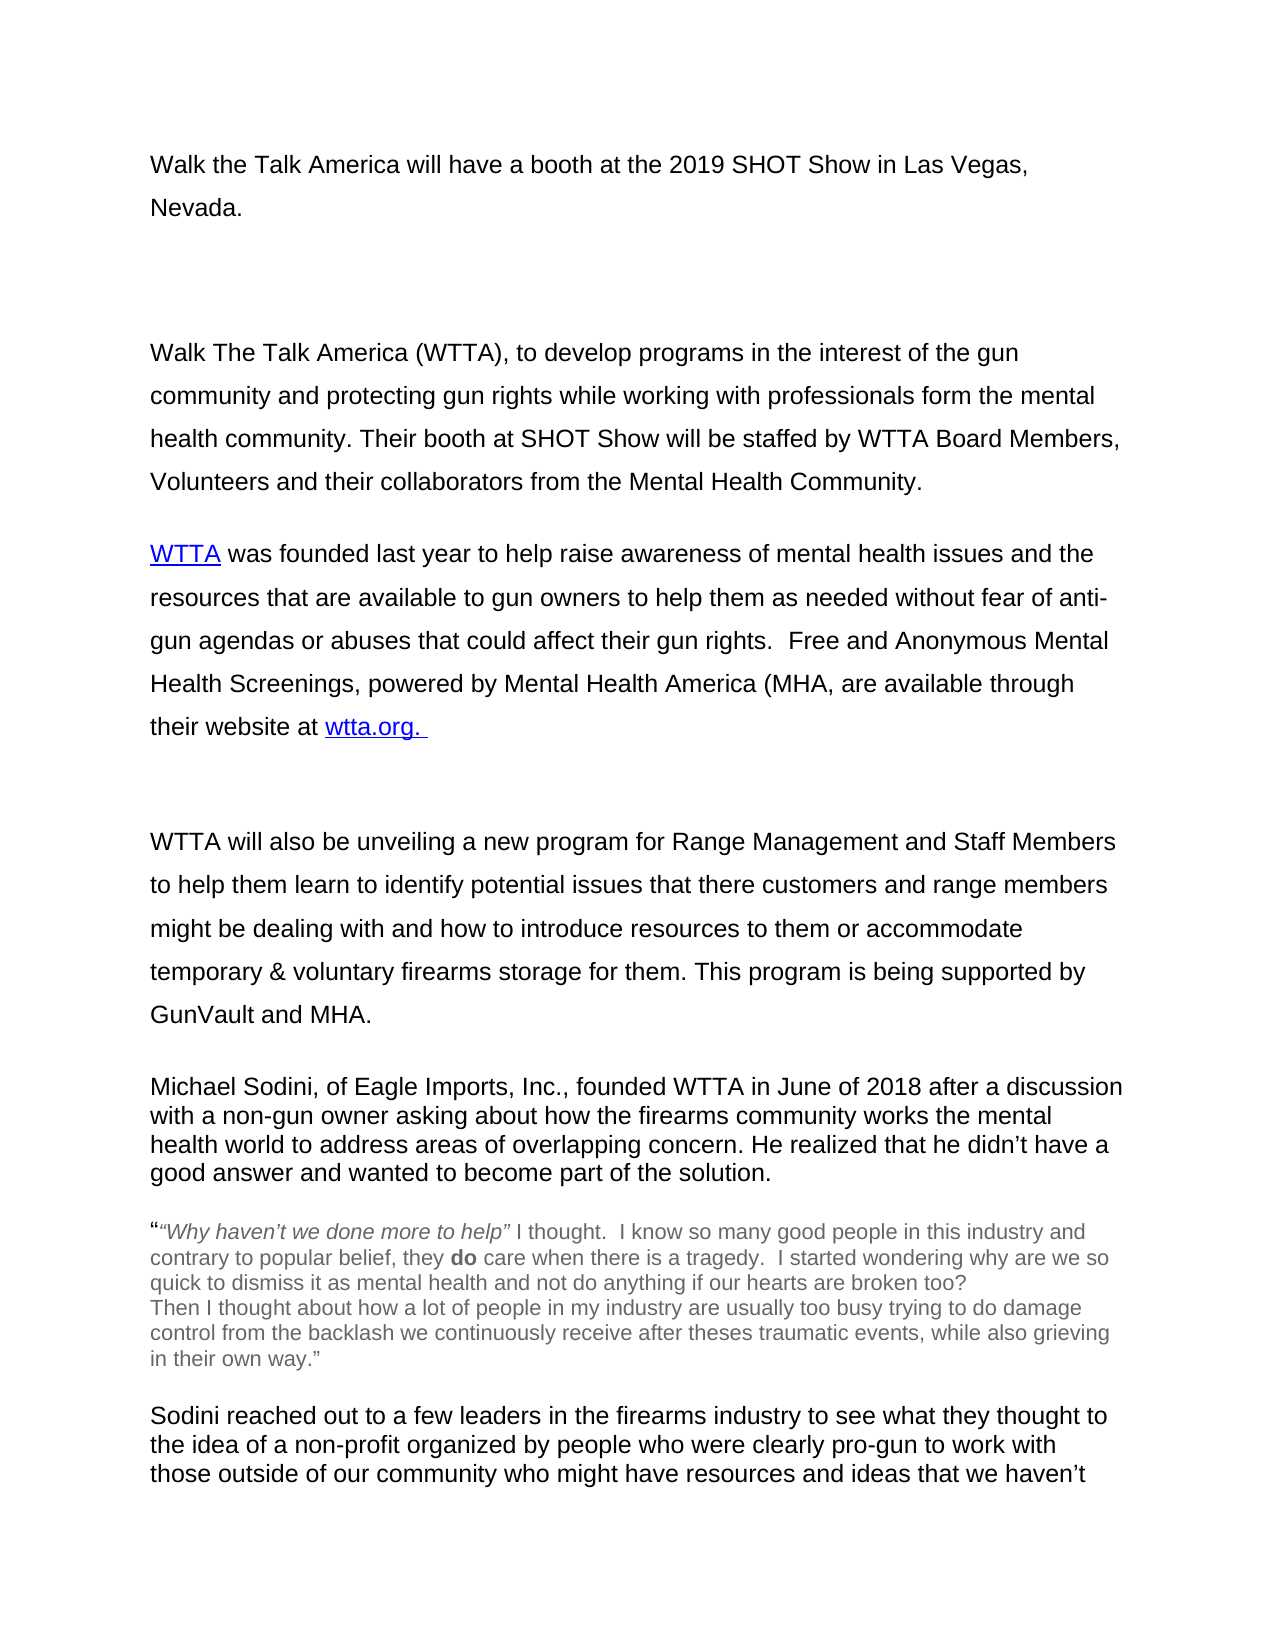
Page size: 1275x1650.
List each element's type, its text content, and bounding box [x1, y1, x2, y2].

text Walk The Talk America (WTTA), to develop programs in the interest of the gun community and protecting gun rights while working with professionals form the mental health community. Their booth at SHOT Show will be staffed by WTTA Board Members, Volunteers and their collaborators from the Mental Health Community. [150, 338, 1125, 496]
text WTTA was founded last year to help raise awareness of mental health issues and the resources that are available to gun owners to help them as needed without fear of anti-gun agendas or abuses that could affect their gun rights. Free and Anonymous Mental Health Screenings, powered by Mental Health America (MHA, are available through their website at wtta.org. [150, 539, 1125, 741]
text Michael Sodini, of Eagle Imports, Inc., founded WTTA in June of 2018 after a discussion with a non-gun owner asking about how the firearms community works the mental health world to address areas of overlapping concern. He realized that he didn’t have a good answer and wanted to become part of the solution. ““Why haven’t we done more to help” I thought. I know so many good people in this industry and contrary to popular belief, they do care when there is a tragedy. I started wondering why are we so quick to dismiss it as mental health and not do anything if our hearts are broken too? [150, 1072, 1125, 1295]
text Then I thought about how a lot of people in my industry are usually too busy trying to do damage control from the backlash we continuously receive after theses traumatic events, while also grieving in their own way.” [150, 1295, 1125, 1371]
text Walk the Talk America will have a booth at the 2019 SHOT Show in Las Vegas, Nevada. [150, 150, 1125, 222]
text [150, 1401, 1125, 1487]
text WTTA will also be unveiling a new program for Range Management and Staff Members to help them learn to identify potential issues that there customers and range members might be dealing with and how to introduce resources to them or accommodate temporary & voluntary firearms storage for them. This program is being supported by GunVault and MHA. [150, 784, 1125, 1028]
